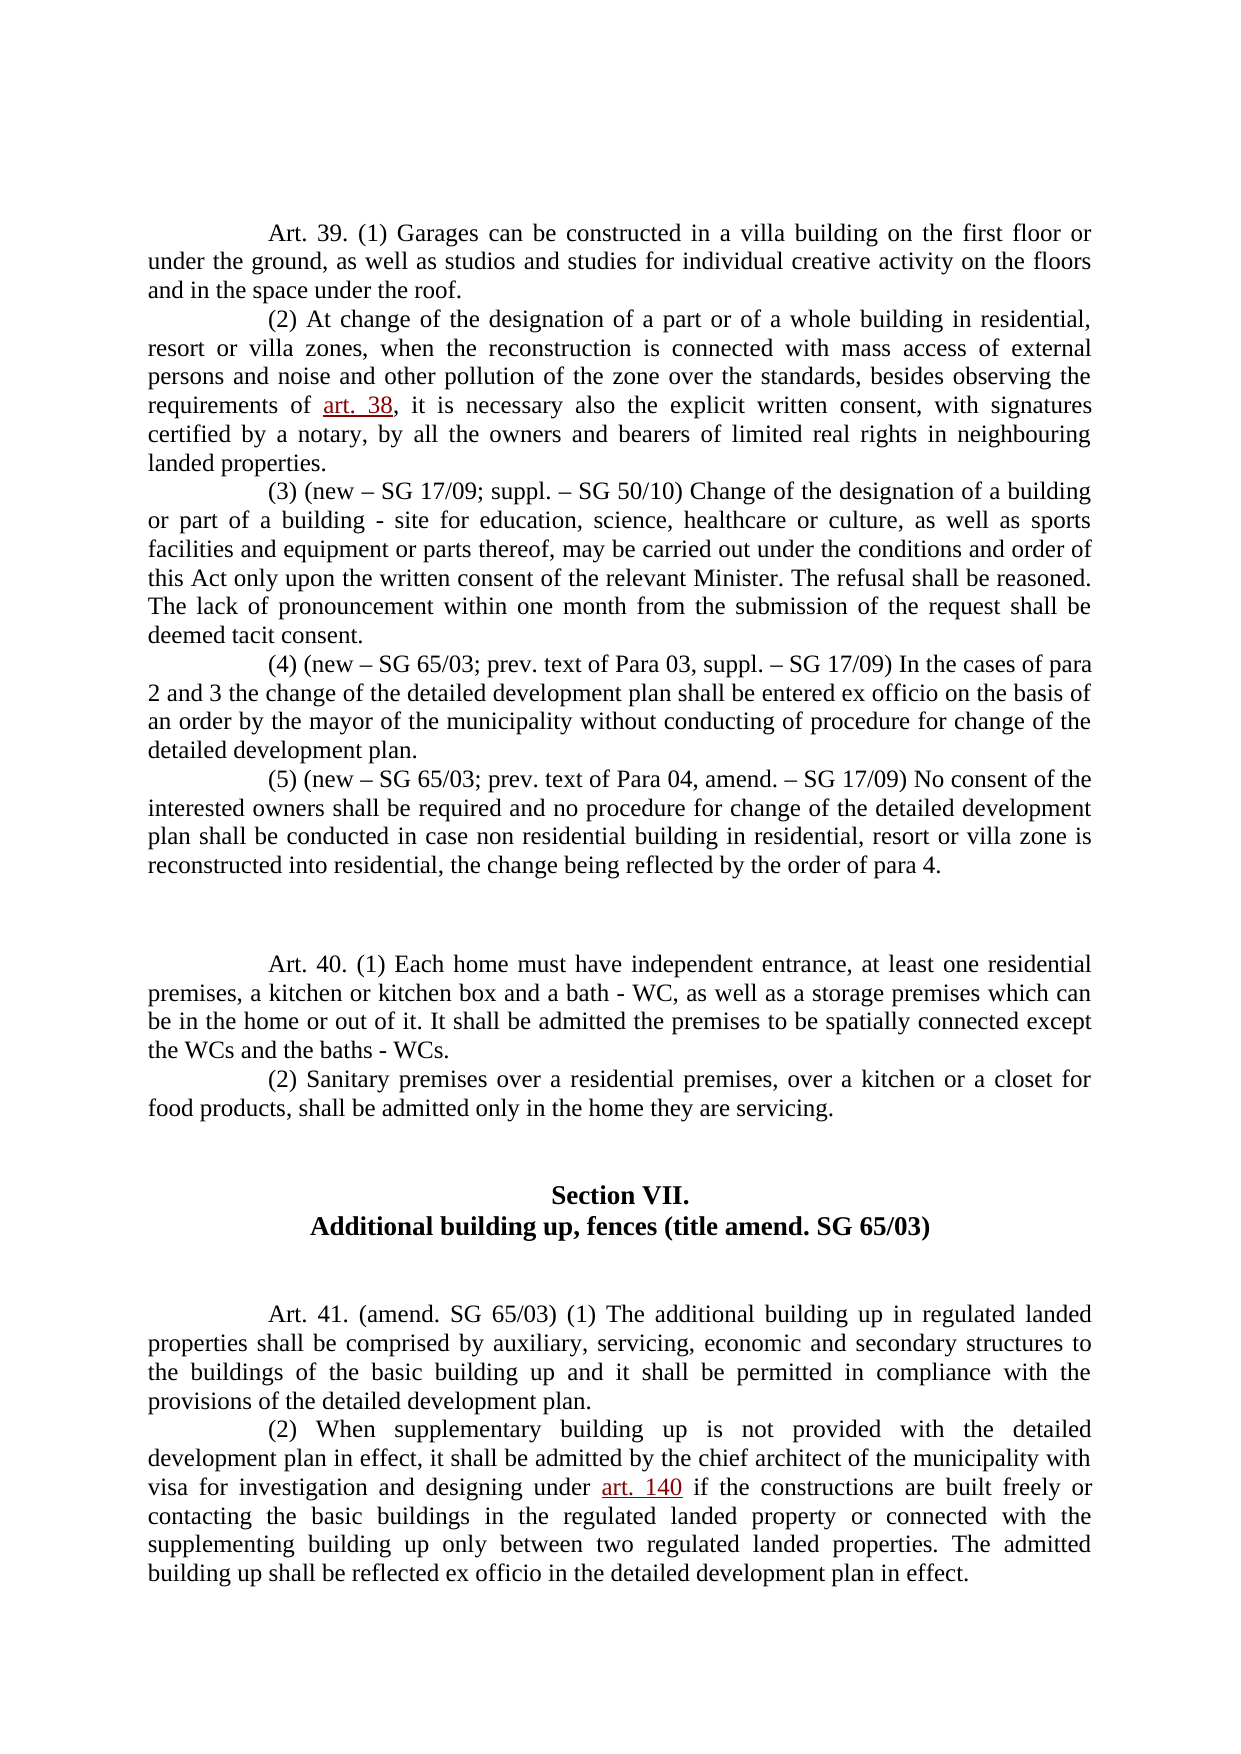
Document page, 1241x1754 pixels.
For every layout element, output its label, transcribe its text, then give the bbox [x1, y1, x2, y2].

text (3) (new – SG 17/09; suppl. – SG 50/10) Change of the designation of a building or part of a building - site for education, science, healthcare or culture, as well as sports facilities and equipment or parts thereof, may be carried out under the conditions and order of this Act only upon the written consent of the relevant Minister. The refusal shall be reasoned. The lack of pronouncement within one month from the submission of the request shall be deemed tacit consent. [148, 476, 1093, 649]
text Section VII. Additional building up, fences (title amend. SG 65/03) [148, 1179, 1093, 1242]
text (4) (new – SG 65/03; prev. text of Para 03, suppl. – SG 17/09) In the cases of para 2 and 3 the change of the detailed development plan shall be entered ex officio on the basis of an order by the mayor of the municipality without conducting of procedure for change of the detailed development plan. [148, 649, 1093, 764]
text Art. 41. (amend. SG 65/03) (1) The additional building up in regulated landed properties shall be comprised by auxiliary, servicing, economic and secondary structures to the buildings of the basic building up and it shall be permitted in compliance with the provisions of the detailed development plan. [148, 1299, 1093, 1414]
text (5) (new – SG 65/03; prev. text of Para 04, amend. – SG 17/09) No consent of the interested owners shall be required and no procedure for change of the detailed development plan shall be conducted in case non residential building in residential, resort or villa zone is reconstructed into residential, the change being reflected by the order of para 4. [148, 764, 1093, 879]
text (2) When supplementary building up is not provided with the detailed development plan in effect, it shall be admitted by the chief architect of the municipality with visa for investigation and designing under art. 140 if the constructions are built freely or contacting the basic buildings in the regulated landed property or connected with the supplementing building up only between two regulated landed properties. The admitted building up shall be reflected ex officio in the detailed development plan in effect. [148, 1414, 1093, 1587]
text (2) At change of the designation of a part or of a whole building in residential, resort or villa zones, when the reconstruction is connected with mass access of external persons and noise and other pollution of the zone over the standards, besides observing the requirements of art. 38, it is necessary also the explicit written consent, with signatures certified by a notary, by all the owners and bearers of limited real rights in neighbouring landed properties. [148, 304, 1093, 476]
text Art. 39. (1) Garages can be constructed in a villa building on the first floor or under the ground, as well as studios and studies for individual creative activity on the floors and in the space under the roof. [148, 218, 1093, 304]
text (2) Sanitary premises over a residential premises, over a kitchen or a closet for food products, shall be admitted only in the home they are servicing. [148, 1064, 1093, 1121]
text Art. 40. (1) Each home must have independent entrance, at least one residential premises, a kitchen or kitchen box and a bath - WC, as well as a storage premises which can be in the home or out of it. It shall be admitted the premises to be spatially connected except the WCs and the baths - WCs. [148, 949, 1093, 1064]
